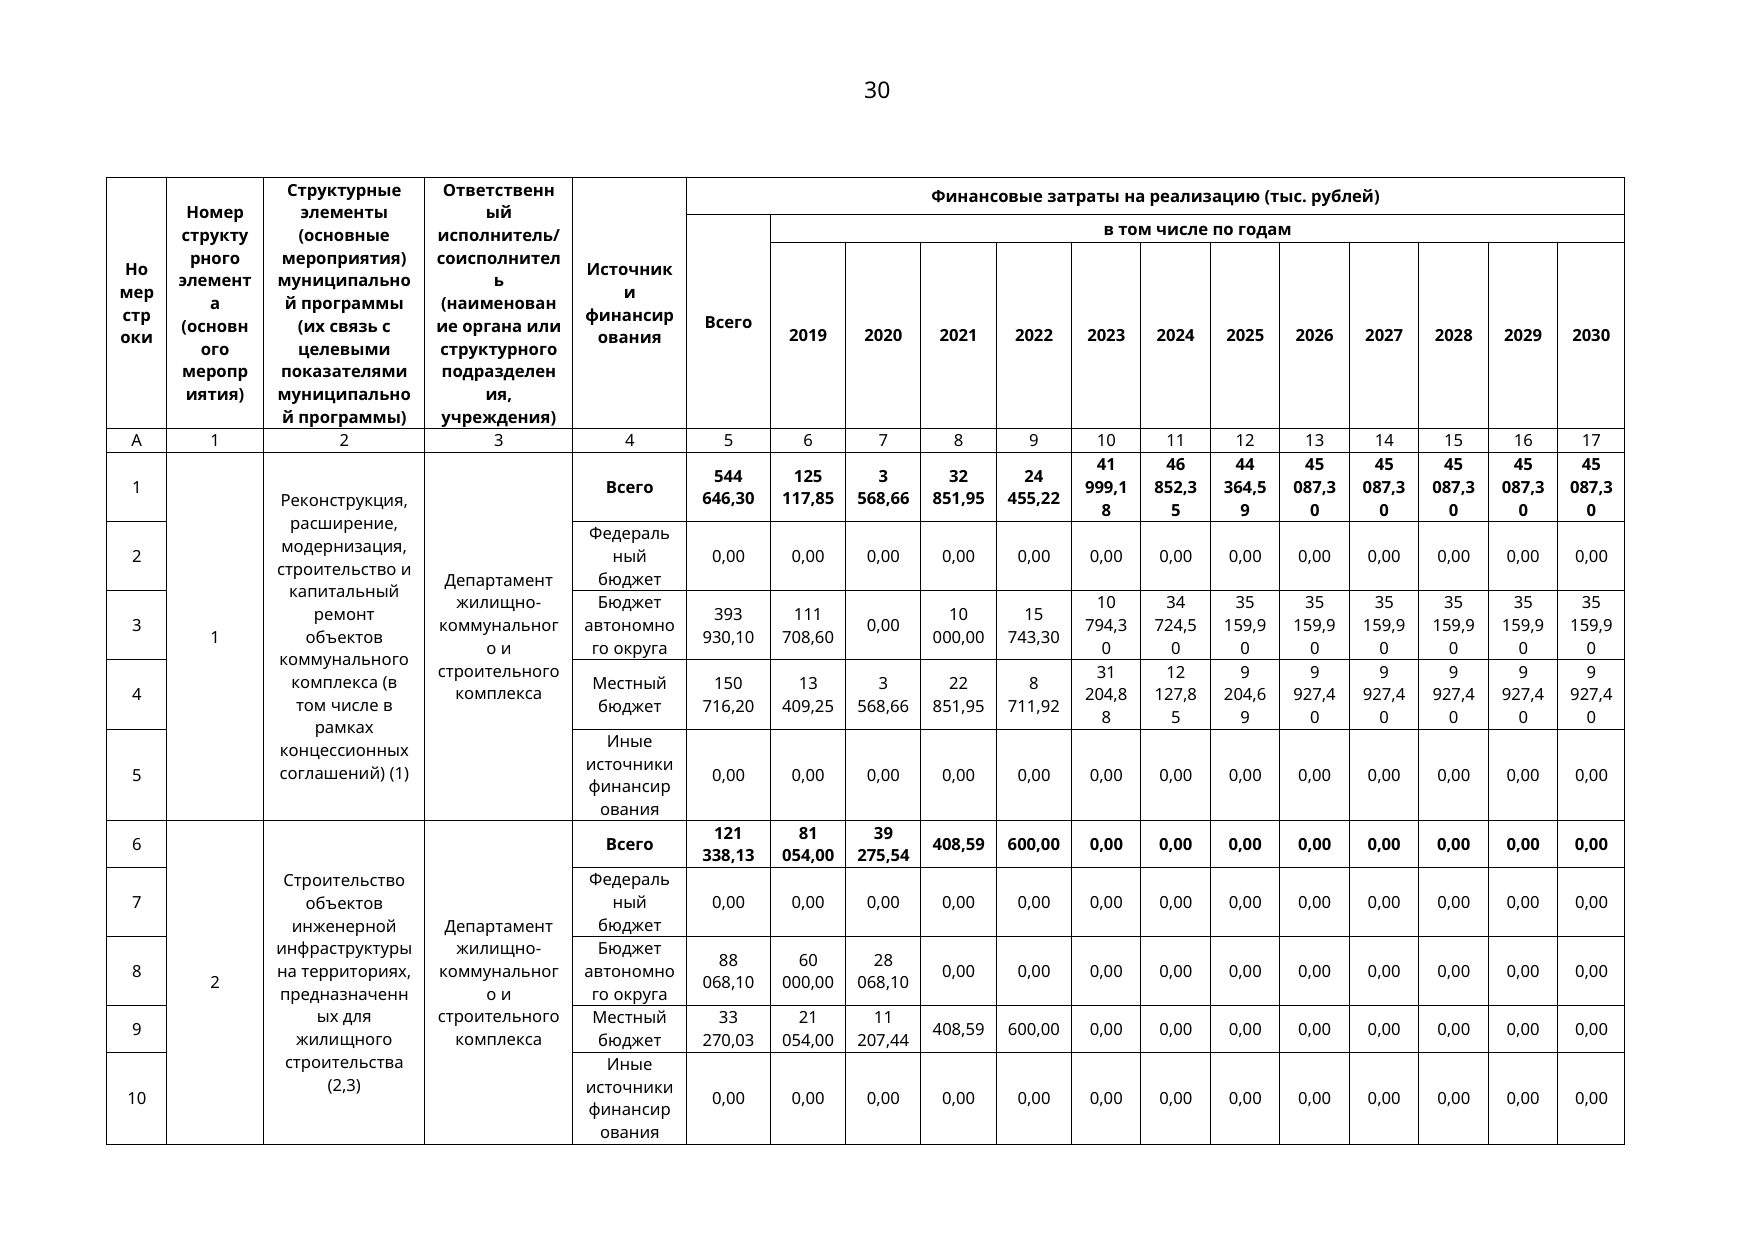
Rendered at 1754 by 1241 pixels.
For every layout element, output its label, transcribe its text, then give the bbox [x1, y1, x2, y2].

table_cell 0,00 [1558, 868, 1624, 936]
table_cell 12 [1211, 429, 1279, 452]
table_cell 24 455,22 [997, 453, 1071, 521]
table_cell 0,00 [846, 730, 920, 820]
table_cell 2 [167, 821, 263, 1143]
table_cell Иные источники финансирования [573, 1053, 686, 1143]
table_cell 22 851,95 [921, 660, 996, 728]
table_cell 9 927,40 [1419, 660, 1488, 728]
table_cell 0,00 [921, 1053, 996, 1143]
table_cell 0,00 [1489, 1006, 1557, 1052]
table_cell 0,00 [1419, 821, 1488, 867]
table_cell 34 724,50 [1141, 591, 1210, 659]
table_cell 6 [107, 821, 166, 867]
table_cell 1 [107, 453, 166, 521]
table_cell 5 [687, 429, 770, 452]
table_cell 4 [573, 429, 686, 452]
table_cell 81 054,00 [771, 821, 845, 867]
table_cell 9 204,69 [1211, 660, 1279, 728]
table_cell 0,00 [1350, 1006, 1418, 1052]
table_cell 0,00 [1072, 1006, 1140, 1052]
table_cell 0,00 [921, 937, 996, 1005]
table_cell 2029 [1489, 243, 1557, 428]
table_cell 0,00 [1419, 937, 1488, 1005]
table_cell 44 364,59 [1211, 453, 1279, 521]
table_cell 35 159,90 [1350, 591, 1418, 659]
table_cell 0,00 [1558, 821, 1624, 867]
table_cell 1 [167, 453, 263, 820]
table_cell 0,00 [1350, 821, 1418, 867]
table_cell 0,00 [1141, 522, 1210, 590]
table_cell 0,00 [1211, 522, 1279, 590]
table_cell 10 [107, 1053, 166, 1143]
table_cell 0,00 [1141, 1006, 1210, 1052]
table_cell 5 [107, 730, 166, 820]
table_cell 0,00 [997, 937, 1071, 1005]
table_cell 0,00 [1072, 868, 1140, 936]
table_cell 13 [1280, 429, 1349, 452]
table_cell 2030 [1558, 243, 1624, 428]
table_cell 0,00 [1280, 868, 1349, 936]
table_cell 408,59 [921, 1006, 996, 1052]
table_cell 600,00 [997, 821, 1071, 867]
table_cell 3 568,66 [846, 660, 920, 728]
table_cell 8 [921, 429, 996, 452]
table_header Номер строки [107, 178, 166, 428]
table_cell Всего [573, 453, 686, 521]
table_cell 0,00 [921, 730, 996, 820]
table_cell 11 207,44 [846, 1006, 920, 1052]
table_cell 7 [846, 429, 920, 452]
table_cell 0,00 [1489, 821, 1557, 867]
table_cell 0,00 [1419, 1006, 1488, 1052]
table_cell 0,00 [771, 1053, 845, 1143]
table_cell 600,00 [997, 1006, 1071, 1052]
table_cell 45 087,30 [1419, 453, 1488, 521]
table_cell 0,00 [846, 1053, 920, 1143]
table_cell 0,00 [1141, 821, 1210, 867]
table_cell 0,00 [997, 1053, 1071, 1143]
table_cell 0,00 [1350, 1053, 1418, 1143]
table_cell 0,00 [1211, 730, 1279, 820]
table_cell 12 127,85 [1141, 660, 1210, 728]
table_cell 0,00 [921, 522, 996, 590]
table_cell 0,00 [1280, 1053, 1349, 1143]
table_cell 0,00 [1280, 1006, 1349, 1052]
table_cell 10 [1072, 429, 1140, 452]
table_cell 0,00 [771, 522, 845, 590]
table_cell 11 [1141, 429, 1210, 452]
table_cell 0,00 [1489, 937, 1557, 1005]
table_cell 0,00 [1419, 868, 1488, 936]
table_cell Всего [687, 215, 770, 428]
table_cell 21 054,00 [771, 1006, 845, 1052]
table_cell Бюджет автономного округа [573, 591, 686, 659]
table_cell 0,00 [1280, 937, 1349, 1005]
table_cell 35 159,90 [1211, 591, 1279, 659]
table_cell 0,00 [1211, 821, 1279, 867]
table_cell 2022 [997, 243, 1071, 428]
table_header Ответственный исполнитель/соисполнитель (наименование органа или структурного подразделения, учреждения) [425, 178, 572, 428]
table_cell 9 927,40 [1280, 660, 1349, 728]
table_cell 2025 [1211, 243, 1279, 428]
table_header Структурные элементы (основные мероприятия) муниципальной программы (их связь с целевыми показателями муниципальной программы) [264, 178, 424, 428]
table_cell 0,00 [1350, 730, 1418, 820]
table_cell 46 852,35 [1141, 453, 1210, 521]
table_cell 13 409,25 [771, 660, 845, 728]
table_cell 0,00 [1350, 868, 1418, 936]
table_cell 2 [264, 429, 424, 452]
table_cell 3 [425, 429, 572, 452]
table_cell 9 927,40 [1558, 660, 1624, 728]
table_cell 2 [107, 522, 166, 590]
table_cell 9 [997, 429, 1071, 452]
table_cell 7 [107, 868, 166, 936]
table_cell 45 087,30 [1280, 453, 1349, 521]
table_cell Департамент жилищно-коммунального и строительного комплекса [425, 453, 572, 820]
table_cell 0,00 [1419, 1053, 1488, 1143]
table_cell 0,00 [921, 868, 996, 936]
table_cell 0,00 [1558, 1053, 1624, 1143]
table_cell 2020 [846, 243, 920, 428]
table_cell 60 000,00 [771, 937, 845, 1005]
table_cell 0,00 [1489, 522, 1557, 590]
table_cell 9 927,40 [1489, 660, 1557, 728]
table_cell 4 [107, 660, 166, 728]
table_cell 14 [1350, 429, 1418, 452]
table_cell 31 204,88 [1072, 660, 1140, 728]
table_cell 3 [107, 591, 166, 659]
table_cell 0,00 [1558, 937, 1624, 1005]
table_cell 6 [771, 429, 845, 452]
table_cell 0,00 [1280, 821, 1349, 867]
table_cell 10 000,00 [921, 591, 996, 659]
table_cell в том числе по годам [771, 215, 1624, 242]
table_cell 32 851,95 [921, 453, 996, 521]
table_cell Иные источники финансирования [573, 730, 686, 820]
table_cell 0,00 [1350, 937, 1418, 1005]
table_cell 0,00 [846, 591, 920, 659]
table_cell 2027 [1350, 243, 1418, 428]
table_cell Местный бюджет [573, 660, 686, 728]
table_cell 0,00 [1211, 868, 1279, 936]
table_cell 2024 [1141, 243, 1210, 428]
table_cell 45 087,30 [1558, 453, 1624, 521]
table_cell 544 646,30 [687, 453, 770, 521]
table_cell 35 159,90 [1280, 591, 1349, 659]
table_cell 408,59 [921, 821, 996, 867]
table_cell 17 [1558, 429, 1624, 452]
table_cell 125 117,85 [771, 453, 845, 521]
table_cell 0,00 [846, 868, 920, 936]
table_cell Федеральный бюджет [573, 868, 686, 936]
table_cell 111 708,60 [771, 591, 845, 659]
table_cell 0,00 [997, 522, 1071, 590]
table_cell 45 087,30 [1489, 453, 1557, 521]
table_cell 0,00 [1558, 1006, 1624, 1052]
table_cell 2028 [1419, 243, 1488, 428]
table_cell 393 930,10 [687, 591, 770, 659]
table_cell 0,00 [1280, 730, 1349, 820]
table_cell 150 716,20 [687, 660, 770, 728]
table_header Источники финансирования [573, 178, 686, 428]
table_cell 0,00 [1072, 730, 1140, 820]
table_cell 0,00 [687, 1053, 770, 1143]
table_cell 1 [167, 429, 263, 452]
table_cell 0,00 [687, 730, 770, 820]
table_cell Реконструкция, расширение, модернизация, строительство и капитальный ремонт объектов коммунального комплекса (в том числе в рамках концессионных соглашений) (1) [264, 453, 424, 820]
table_cell 0,00 [1072, 1053, 1140, 1143]
table_cell 0,00 [1211, 937, 1279, 1005]
table_cell 0,00 [687, 868, 770, 936]
table_cell 121 338,13 [687, 821, 770, 867]
table_cell 39 275,54 [846, 821, 920, 867]
table_cell 0,00 [1141, 937, 1210, 1005]
table_cell 0,00 [1141, 868, 1210, 936]
table_cell 2021 [921, 243, 996, 428]
table_cell 3 568,66 [846, 453, 920, 521]
table_cell 15 [1419, 429, 1488, 452]
table_cell 0,00 [1211, 1006, 1279, 1052]
table_cell 8 711,92 [997, 660, 1071, 728]
table_cell 35 159,90 [1558, 591, 1624, 659]
table_cell 28 068,10 [846, 937, 920, 1005]
table_cell 9 927,40 [1350, 660, 1418, 728]
table_cell 35 159,90 [1489, 591, 1557, 659]
table_cell 0,00 [997, 730, 1071, 820]
table_cell 9 [107, 1006, 166, 1052]
table_cell 0,00 [1350, 522, 1418, 590]
table_cell 0,00 [1141, 730, 1210, 820]
table_cell 0,00 [1280, 522, 1349, 590]
table_cell 88 068,10 [687, 937, 770, 1005]
table_cell 8 [107, 937, 166, 1005]
table_cell 0,00 [1489, 730, 1557, 820]
table_cell Всего [573, 821, 686, 867]
table_header Финансовые затраты на реализацию (тыс. рублей) [687, 178, 1624, 214]
table_cell 16 [1489, 429, 1557, 452]
table_cell 0,00 [1558, 730, 1624, 820]
table_cell Федеральный бюджет [573, 522, 686, 590]
table_cell 0,00 [771, 730, 845, 820]
table_cell Строительство объектов инженерной инфраструктуры на территориях, предназначенных для жилищного строительства (2,3) [264, 821, 424, 1143]
table_cell 0,00 [1141, 1053, 1210, 1143]
table_cell 10 794,30 [1072, 591, 1140, 659]
table_cell Местный бюджет [573, 1006, 686, 1052]
table_cell 0,00 [1211, 1053, 1279, 1143]
table_cell 0,00 [846, 522, 920, 590]
table_cell 0,00 [771, 868, 845, 936]
table_cell 0,00 [1419, 522, 1488, 590]
table_cell 0,00 [1419, 730, 1488, 820]
table_cell 0,00 [1072, 522, 1140, 590]
table_header Номер структурного элемента (основного мероприятия) [167, 178, 263, 428]
table_cell 2026 [1280, 243, 1349, 428]
table_cell 0,00 [997, 868, 1071, 936]
table_cell 2019 [771, 243, 845, 428]
table_cell 45 087,30 [1350, 453, 1418, 521]
table_cell 0,00 [1489, 868, 1557, 936]
table_cell А [107, 429, 166, 452]
table_cell 0,00 [1072, 821, 1140, 867]
table_cell Департамент жилищно-коммунального и строительного комплекса [425, 821, 572, 1143]
table_cell 41 999,18 [1072, 453, 1140, 521]
table_cell 33 270,03 [687, 1006, 770, 1052]
table_cell 0,00 [687, 522, 770, 590]
table_cell 15 743,30 [997, 591, 1071, 659]
table_cell 2023 [1072, 243, 1140, 428]
table_cell 0,00 [1072, 937, 1140, 1005]
table_cell 0,00 [1558, 522, 1624, 590]
table_cell Бюджет автономного округа [573, 937, 686, 1005]
table_cell 0,00 [1489, 1053, 1557, 1143]
table_cell 35 159,90 [1419, 591, 1488, 659]
